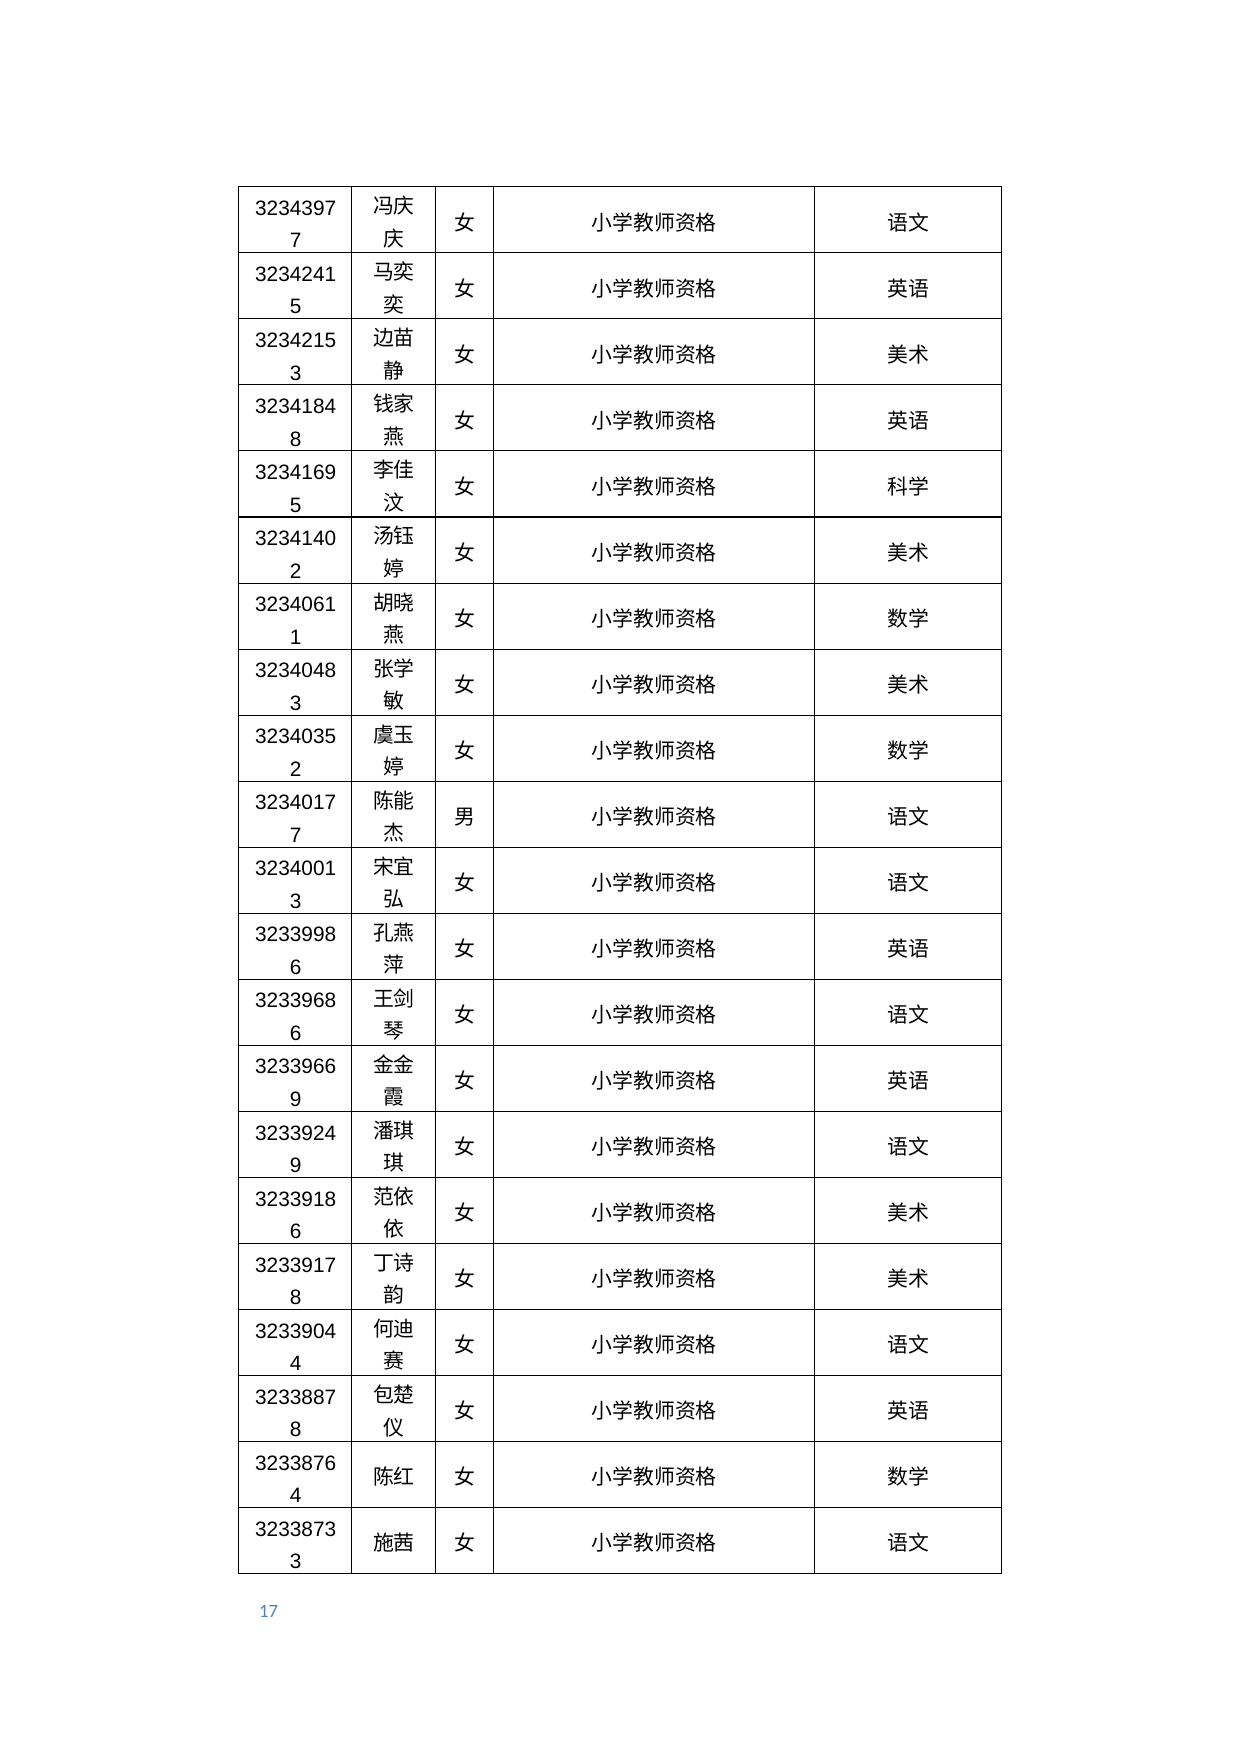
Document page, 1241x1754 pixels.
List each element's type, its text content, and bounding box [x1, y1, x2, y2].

table_cell 32341402 [239, 518, 351, 582]
table_cell 丁诗韵 [352, 1244, 435, 1309]
table_cell 女 [436, 319, 493, 384]
table_cell 32341848 [239, 385, 351, 450]
table_cell 女 [436, 584, 493, 648]
table_cell 英语 [815, 385, 1001, 450]
table_cell 女 [436, 980, 493, 1045]
table_cell 32339249 [239, 1112, 351, 1177]
table_cell 32343977 [239, 187, 351, 252]
table_cell 数学 [815, 584, 1001, 648]
table_cell 胡晓燕 [352, 584, 435, 648]
table_cell 陈能杰 [352, 782, 435, 847]
table_cell 32342415 [239, 253, 351, 318]
table_cell 32339986 [239, 914, 351, 979]
table_cell 女 [436, 1178, 493, 1243]
table_cell 英语 [815, 1376, 1001, 1441]
table_cell 英语 [815, 914, 1001, 979]
table_cell 小学教师资格 [494, 980, 814, 1045]
table_cell 美术 [815, 1178, 1001, 1243]
table_cell 小学教师资格 [494, 319, 814, 384]
table_cell 施茜 [352, 1508, 435, 1573]
table_cell 科学 [815, 451, 1001, 516]
table_cell 小学教师资格 [494, 1310, 814, 1375]
table_cell 边苗静 [352, 319, 435, 384]
table_cell 宋宜弘 [352, 848, 435, 913]
table_cell 女 [436, 650, 493, 714]
table_cell 金金霞 [352, 1046, 435, 1111]
table_cell 小学教师资格 [494, 782, 814, 847]
table_cell 孔燕萍 [352, 914, 435, 979]
table_cell 32340352 [239, 716, 351, 781]
table_cell 语文 [815, 1508, 1001, 1573]
table_cell 女 [436, 385, 493, 450]
table_cell 小学教师资格 [494, 451, 814, 516]
table_cell 虞玉婷 [352, 716, 435, 781]
table_cell 32339044 [239, 1310, 351, 1375]
table_cell 数学 [815, 1442, 1001, 1507]
table_cell 语文 [815, 1112, 1001, 1177]
table_cell 英语 [815, 1046, 1001, 1111]
table_cell 小学教师资格 [494, 1508, 814, 1573]
table_cell 女 [436, 1046, 493, 1111]
table_cell 小学教师资格 [494, 650, 814, 714]
table_cell 32340483 [239, 650, 351, 714]
table_cell 范依依 [352, 1178, 435, 1243]
table_cell 女 [436, 848, 493, 913]
table_cell 语文 [815, 782, 1001, 847]
table_cell 女 [436, 187, 493, 252]
table_cell 潘琪琪 [352, 1112, 435, 1177]
table_cell 32338878 [239, 1376, 351, 1441]
table_cell 小学教师资格 [494, 716, 814, 781]
table_cell 32340611 [239, 584, 351, 648]
table_cell 钱家燕 [352, 385, 435, 450]
table_cell 32340177 [239, 782, 351, 847]
table_cell 小学教师资格 [494, 848, 814, 913]
table_cell 小学教师资格 [494, 914, 814, 979]
table_cell 32341695 [239, 451, 351, 516]
table_cell 女 [436, 253, 493, 318]
table_cell 语文 [815, 980, 1001, 1045]
table_cell 32338764 [239, 1442, 351, 1507]
table_cell 女 [436, 451, 493, 516]
table_cell 何迪赛 [352, 1310, 435, 1375]
table_cell 马奕奕 [352, 253, 435, 318]
table_cell 女 [436, 1442, 493, 1507]
table_cell 小学教师资格 [494, 518, 814, 582]
table_cell 小学教师资格 [494, 187, 814, 252]
table_cell 数学 [815, 716, 1001, 781]
table_cell 女 [436, 1508, 493, 1573]
table_cell 女 [436, 1376, 493, 1441]
table_cell 语文 [815, 848, 1001, 913]
table_cell 女 [436, 1310, 493, 1375]
table_cell 李佳汶 [352, 451, 435, 516]
table_cell 冯庆庆 [352, 187, 435, 252]
table_cell 小学教师资格 [494, 1376, 814, 1441]
table_cell 美术 [815, 319, 1001, 384]
table_cell 小学教师资格 [494, 385, 814, 450]
table_cell 包楚仪 [352, 1376, 435, 1441]
table_cell 美术 [815, 1244, 1001, 1309]
table_cell 小学教师资格 [494, 1112, 814, 1177]
table_cell 女 [436, 716, 493, 781]
table_cell 小学教师资格 [494, 253, 814, 318]
table_cell 女 [436, 1112, 493, 1177]
table_cell 女 [436, 1244, 493, 1309]
table_cell 语文 [815, 187, 1001, 252]
table_cell 女 [436, 914, 493, 979]
table_cell 32340013 [239, 848, 351, 913]
table_cell 32339669 [239, 1046, 351, 1111]
table_cell 陈红 [352, 1442, 435, 1507]
table_cell 美术 [815, 650, 1001, 714]
table_cell 张学敏 [352, 650, 435, 714]
table_cell 32339186 [239, 1178, 351, 1243]
table_cell 女 [436, 518, 493, 582]
table_cell 英语 [815, 253, 1001, 318]
table_cell 汤钰婷 [352, 518, 435, 582]
table_cell 32339178 [239, 1244, 351, 1309]
table_cell 小学教师资格 [494, 1244, 814, 1309]
table_cell 小学教师资格 [494, 584, 814, 648]
table_cell 小学教师资格 [494, 1046, 814, 1111]
table_cell 小学教师资格 [494, 1442, 814, 1507]
table_cell 32338733 [239, 1508, 351, 1573]
table_cell 美术 [815, 518, 1001, 582]
table_cell 男 [436, 782, 493, 847]
table_cell 32342153 [239, 319, 351, 384]
table_cell 32339686 [239, 980, 351, 1045]
table_cell 小学教师资格 [494, 1178, 814, 1243]
table_cell 语文 [815, 1310, 1001, 1375]
table_cell 王剑琴 [352, 980, 435, 1045]
